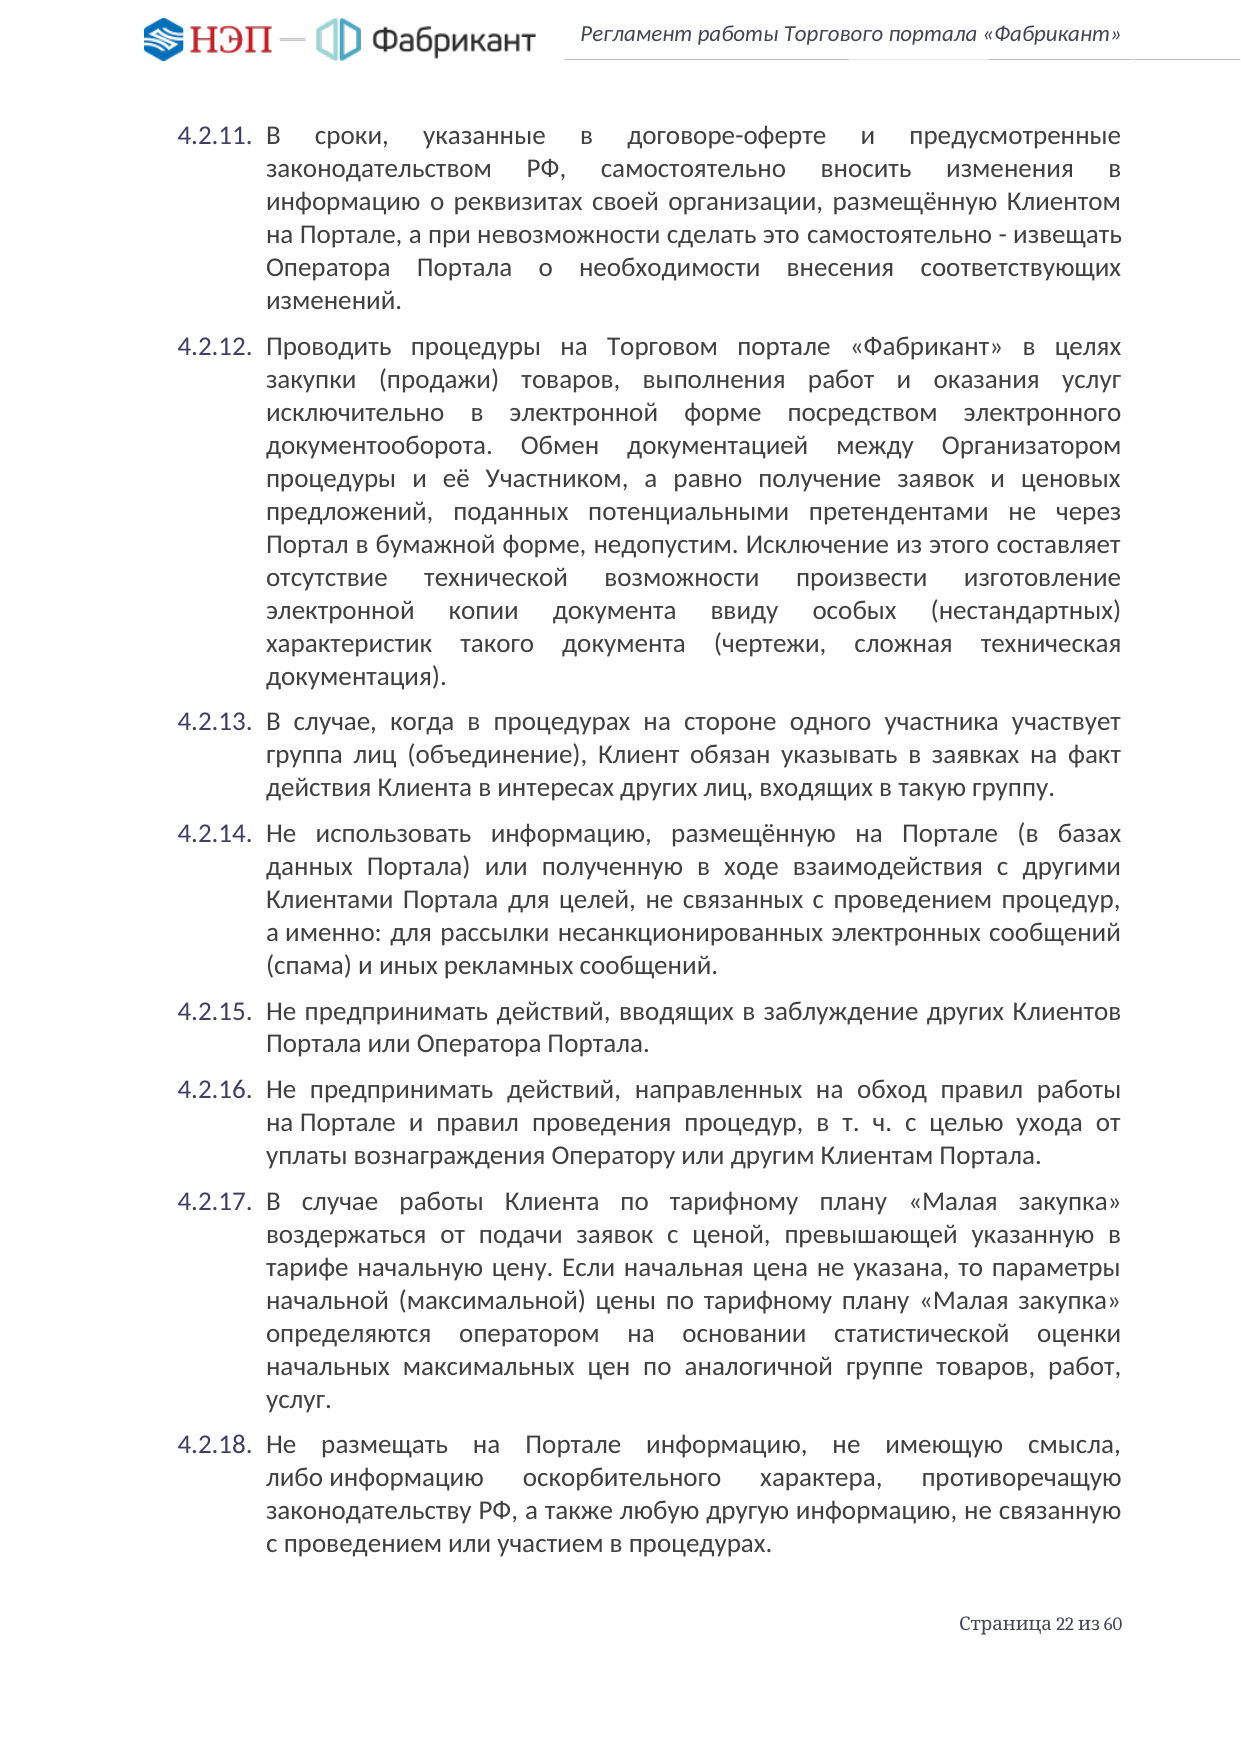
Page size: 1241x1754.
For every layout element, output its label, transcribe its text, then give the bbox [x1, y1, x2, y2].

text В случае работы Клиента по тарифному плану «Малая закупка» воздержаться от подачи заявок с ценой, превышающей указанную в тарифе начальную цену. Если начальная цена не указана, то параметры начальной (максимальной) цены по тарифному плану «Малая закупка» определяются оператором на основании статистической оценки начальных максимальных цен по аналогичной группе товаров, работ, услуг. [177, 1184, 1122, 1415]
text Проводить процедуры на Торговом портале «Фабрикант» в целях закупки (продажи) товаров, выполнения работ и оказания услуг исключительно в электронной форме посредством электронного документооборота. Обмен документацией между Организатором процедуры и её Участником, а равно получение заявок и ценовых предложений, поданных потенциальными претендентами не через Портал в бумажной форме, недопустим. Исключение из этого составляет отсутствие технической возможности произвести изготовление электронной копии документа ввиду особых (нестандартных) характеристик такого документа (чертежи, сложная техническая документация). [177, 329, 1122, 692]
text Не размещать на Портале информацию, не имеющую смысла, либо информацию оскорбительного характера, противоречащую законодательству РФ, а также любую другую информацию, не связанную с проведением или участием в процедурах. [177, 1427, 1122, 1559]
text Не предпринимать действий, направленных на обход правил работы на Портале и правил проведения процедур, в т. ч. с целью ухода от уплаты вознаграждения Оператору или другим Клиентам Портала. [177, 1072, 1122, 1171]
picture [144, 18, 536, 61]
text В сроки, указанные в договоре-оферте и предусмотренные законодательством РФ, самостоятельно вносить изменения в информацию о реквизитах своей организации, размещённую Клиентом на Портале, а при невозможности сделать это самостоятельно - извещать Оператора Портала о необходимости внесения соответствующих изменений. [177, 118, 1122, 316]
text В случае, когда в процедурах на стороне одного участника участвует группа лиц (объединение), Клиент обязан указывать в заявках на факт действия Клиента в интересах других лиц, входящих в такую группу. [177, 704, 1122, 803]
text Не предпринимать действий, вводящих в заблуждение других Клиентов Портала или Оператора Портала. [177, 994, 1122, 1060]
text Не использовать информацию, размещённую на Портале (в базах данных Портала) или полученную в ходе взаимодействия с другими Клиентами Портала для целей, не связанных с проведением процедур, а именно: для рассылки несанкционированных электронных сообщений (спама) и иных рекламных сообщений. [177, 816, 1122, 981]
